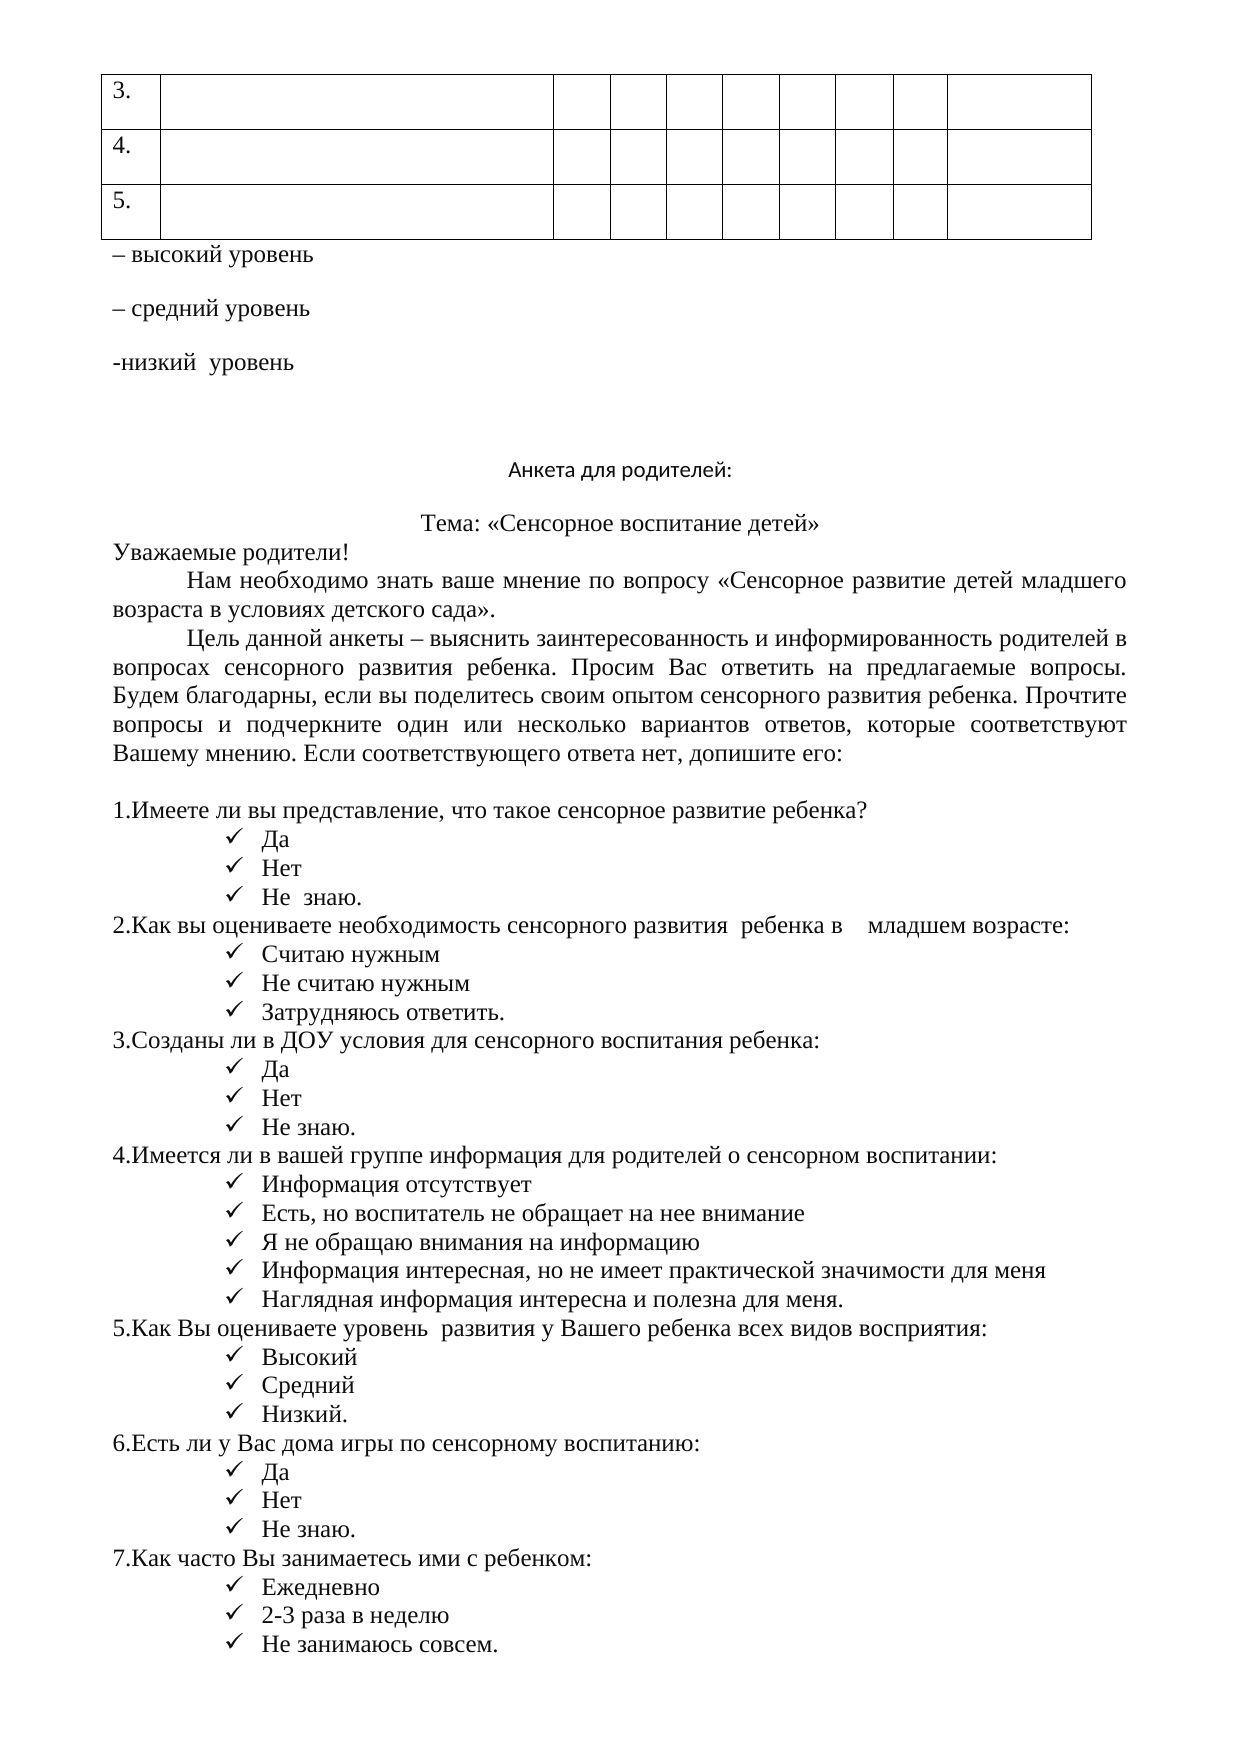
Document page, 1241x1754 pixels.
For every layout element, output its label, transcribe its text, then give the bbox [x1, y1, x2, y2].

table_cell [611, 130, 666, 184]
table_cell [723, 130, 779, 184]
list Не знаю. [224, 1514, 1128, 1543]
list Нет [224, 1083, 1128, 1112]
text 3.Созданы ли в ДОУ условия для сенсорного воспитания ребенка: [112, 1026, 1128, 1054]
table_cell [667, 130, 722, 184]
text 4.Имеется ли в вашей группе информация для родителей о сенсорном воспитании: [112, 1141, 1128, 1169]
table_cell [161, 75, 553, 129]
list Информация интересная, но не имеет практической значимости для меня [224, 1256, 1128, 1284]
table_cell [161, 185, 553, 238]
list Да [224, 1457, 1128, 1486]
table_cell [611, 75, 666, 129]
text – средний уровень [112, 293, 1128, 322]
table_cell 5. [102, 185, 160, 238]
list Я не обращаю внимания на информацию [224, 1227, 1128, 1256]
list Да [224, 1054, 1128, 1083]
table_cell [948, 185, 1091, 238]
text 5.Как Вы оцениваете уровень развития у Вашего ребенка всех видов восприятия: [112, 1313, 1128, 1342]
text Цель данной анкеты – выяснить заинтересованность и информированность родителей в вопросах сенсорного развития ребенка. Просим Вас ответить на предлагаемые вопросы. Будем благодарны, если вы поделитесь своим опытом сенсорного развития ребенка. Прочтите вопросы и подчеркните один или несколько вариантов ответов, которые соответствуют Вашему мнению. Если соответствующего ответа нет, допишите его: [112, 623, 1128, 767]
text 6.Есть ли у Вас дома игры по сенсорному воспитанию: [112, 1428, 1128, 1457]
table_cell [894, 130, 947, 184]
list Не знаю. [224, 882, 1128, 911]
table_cell [894, 185, 947, 238]
list Нет [224, 1486, 1128, 1514]
text 1.Имеете ли вы представление, что такое сенсорное развитие ребенка? [112, 796, 1128, 824]
table_cell [554, 75, 610, 129]
list Средний [224, 1371, 1128, 1399]
table_cell [836, 130, 893, 184]
list Не знаю. [224, 1112, 1128, 1141]
list Не занимаюсь совсем. [224, 1629, 1128, 1658]
text Уважаемые родители! [112, 537, 1128, 566]
text 2.Как вы оцениваете необходимость сенсорного развития ребенка в младшем возрасте: [112, 911, 1128, 939]
table_cell [780, 130, 835, 184]
table_cell [667, 185, 722, 238]
list Наглядная информация интересна и полезна для меня. [224, 1284, 1128, 1313]
list Низкий. [224, 1399, 1128, 1428]
table_cell [780, 185, 835, 238]
table_cell [723, 185, 779, 238]
table_cell [894, 75, 947, 129]
text -низкий уровень [112, 347, 1128, 376]
text – высокий уровень [112, 239, 1128, 268]
table_cell [161, 130, 553, 184]
table_cell [948, 130, 1091, 184]
table_cell [611, 185, 666, 238]
table_cell [836, 75, 893, 129]
list Нет [224, 853, 1128, 882]
list Ежедневно [224, 1572, 1128, 1601]
table_cell 3. [102, 75, 160, 129]
text 7.Как часто Вы занимаетесь ими с ребенком: [112, 1543, 1128, 1572]
table_cell [554, 130, 610, 184]
list Не считаю нужным [224, 968, 1128, 997]
list 2-3 раза в неделю [224, 1601, 1128, 1629]
list Высокий [224, 1342, 1128, 1371]
text Нам необходимо знать ваше мнение по вопросу «Сенсорное развитие детей младшего возраста в условиях детского сада». [112, 566, 1128, 623]
table_cell [667, 75, 722, 129]
table_cell [723, 75, 779, 129]
table_cell 4. [102, 130, 160, 184]
table_cell [948, 75, 1091, 129]
table_cell [554, 185, 610, 238]
list Затрудняюсь ответить. [224, 997, 1128, 1026]
table_cell [780, 75, 835, 129]
list Есть, но воспитатель не обращает на нее внимание [224, 1198, 1128, 1227]
text Анкета для родителей: [112, 455, 1128, 483]
list Считаю нужным [224, 939, 1128, 968]
text Тема: «Сенсорное воспитание детей» [112, 508, 1128, 537]
list Информация отсутствует [224, 1169, 1128, 1198]
table_cell [836, 185, 893, 238]
list Да [224, 824, 1128, 853]
